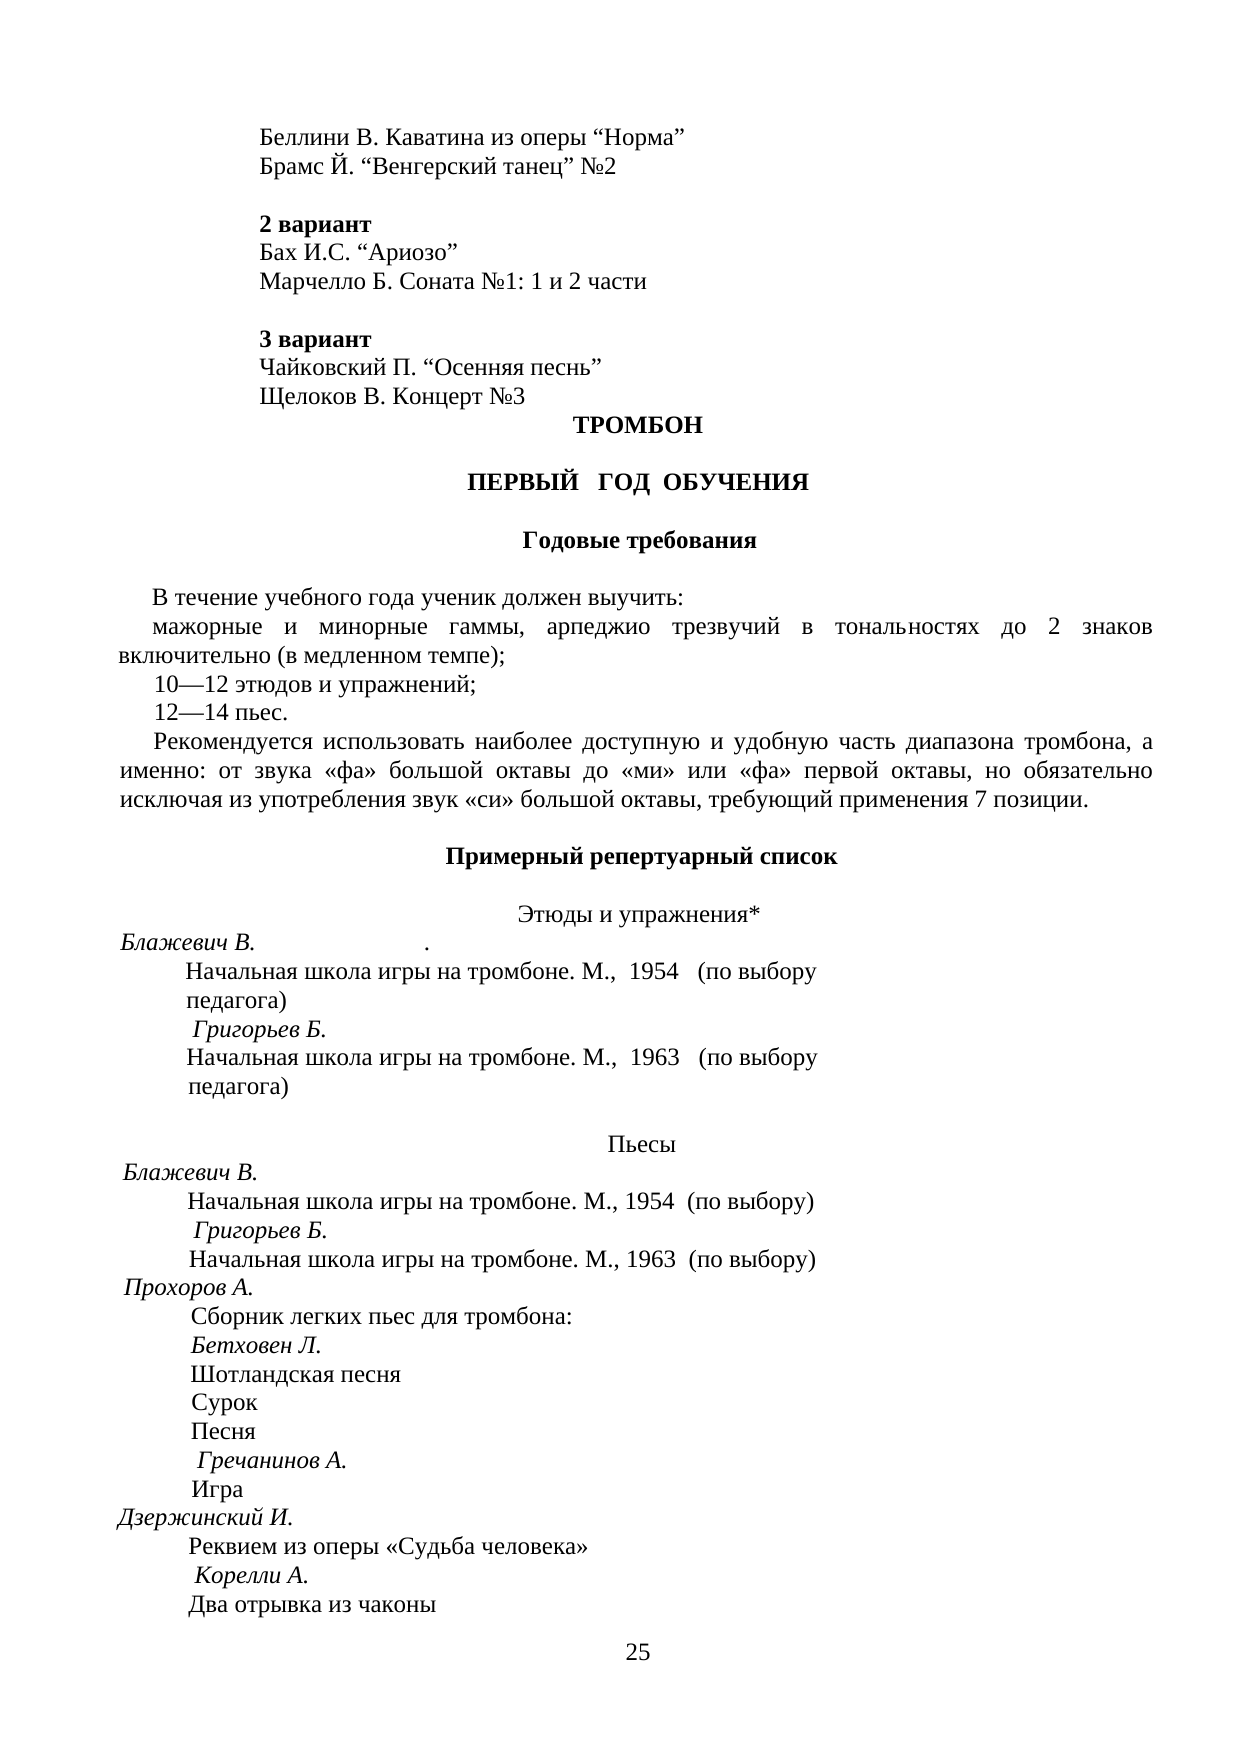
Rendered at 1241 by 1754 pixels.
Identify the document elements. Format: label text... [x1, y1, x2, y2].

list 2 вариант [259, 209, 1157, 237]
list Чайковский П. “Осенняя песнь” [259, 352, 1157, 381]
list Беллини В. Каватина из оперы “Норма” [259, 122, 1157, 151]
text Пьесы [126, 1129, 1157, 1157]
text Начальная школа игры на тромбоне. М., 1963 (по выбору) [189, 1244, 1157, 1272]
text педагога) [121, 985, 653, 1014]
text Рекомендуется использовать наиболее доступную и удобную часть диапазона тромбона, а именно: от звука «фа» большой октавы до «ми» или «фа» первой октавы, но обязательно исключая из употребления звук «си» большой октавы, требующий применения 7 позиции. [119, 726, 1154, 812]
text В течение учебного года ученик должен выучить: [152, 582, 1157, 611]
list Марчелло Б. Соната №1: 1 и 2 части [259, 266, 1157, 295]
text Григорьев Б. [121, 1014, 653, 1042]
list Брамс Й. “Венгерский танец” №2 [259, 151, 1157, 180]
text Этюды и упражнения* [121, 899, 1157, 927]
text Корелли А. [122, 1560, 941, 1589]
list Щелоков В. Концерт №3 [259, 381, 1157, 410]
text мажорные и минорные гаммы, арпеджио трезвучий в тональностях до 2 знаков включительно (в медленном темпе); [118, 611, 1153, 669]
text Блажевич В. [123, 1157, 1157, 1186]
text 12—14 пьес. [154, 697, 1157, 726]
text Песня [124, 1416, 653, 1445]
text Григорьев Б. [123, 1215, 1157, 1244]
text Бетховен Л. [123, 1330, 906, 1359]
text Начальная школа игры на тромбоне. М., 1963 (по выбору [186, 1042, 1157, 1071]
text Реквием из оперы «Судьба человека» [122, 1531, 941, 1560]
subtitle ПЕРВЫЙ ГОД ОБУЧЕНИЯ [119, 467, 1157, 496]
text Блажевич В. . [120, 927, 1157, 956]
text педагога) [188, 1071, 1157, 1100]
text Гречанинов А. [124, 1445, 653, 1474]
text Сборник легких пьес для тромбона: [123, 1301, 906, 1330]
text Игра [191, 1474, 1157, 1502]
text Дзержинский И. [118, 1502, 1157, 1531]
text Прохоров А. [124, 1272, 1157, 1301]
text Начальная школа игры на тромбоне. М., 1954 (по выбору) [123, 1186, 1157, 1215]
text Сурок [191, 1387, 1157, 1416]
subtitle ТРОМБОН [118, 410, 1157, 439]
text Начальная школа игры на тромбоне. М., 1954 (по выбору [185, 956, 1157, 985]
text Шотландская песня [190, 1359, 1157, 1387]
text 10—12 этюдов и упражнений; [154, 669, 1157, 697]
text Примерный репертуарный список [126, 841, 1157, 870]
list 3 вариант [259, 324, 1157, 352]
text Два отрывка из чаконы [122, 1589, 811, 1617]
text Годовые требования [122, 525, 1157, 554]
list Бах И.С. “Ариозо” [259, 237, 1157, 266]
